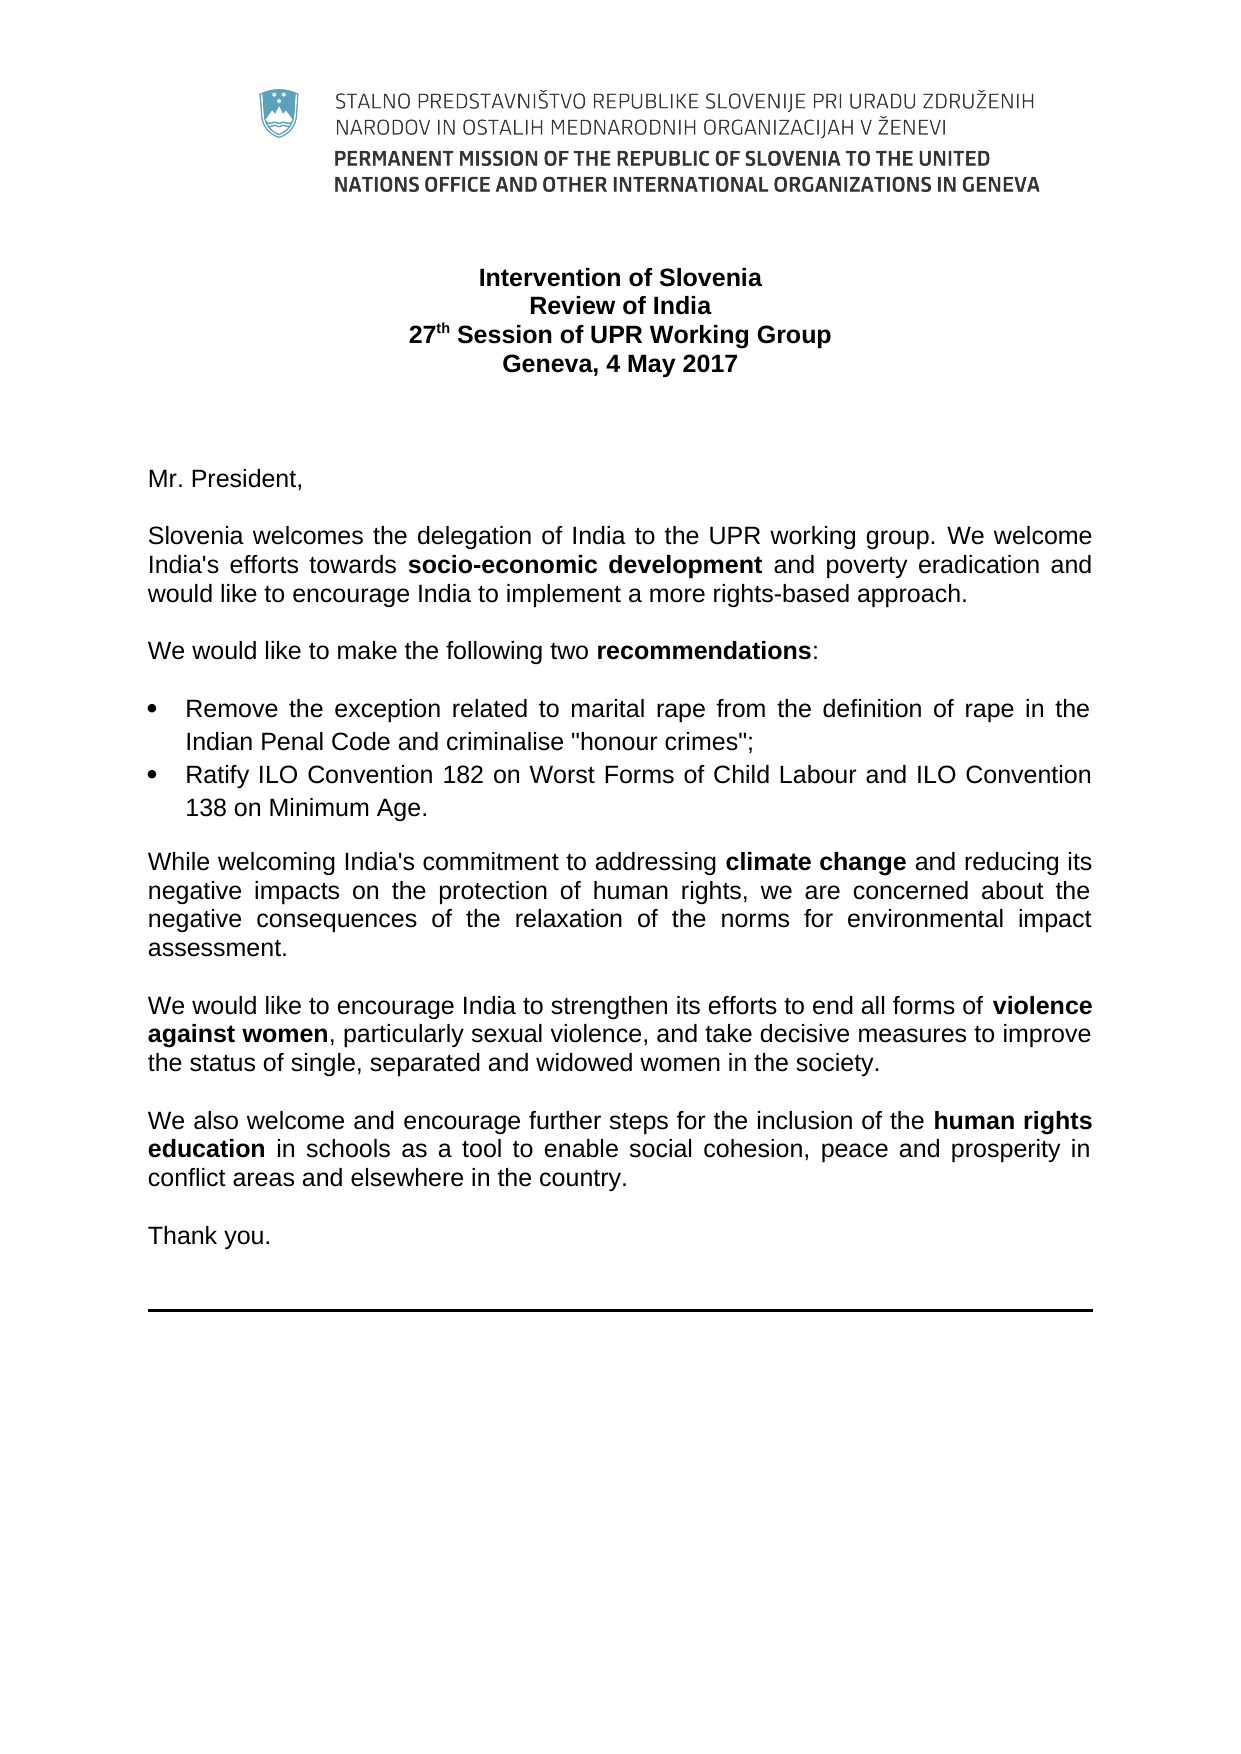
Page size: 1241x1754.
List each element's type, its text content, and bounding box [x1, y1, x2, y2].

text Intervention of Slovenia [148, 263, 1093, 291]
text Thank you. [148, 1221, 1093, 1249]
text Geneva, 4 May 2017 [148, 349, 1093, 378]
picture [259, 89, 1040, 192]
list Remove the exception related to marital rape from the definition of rape in the Indian Penal Code and criminalise "honour crimes"; [148, 694, 1093, 756]
text Mr. President, [148, 464, 1093, 493]
text We also welcome and encourage further steps for the inclusion of the human rights education in schools as a tool to enable social cohesion, peace and prosperity in conflict areas and elsewhere in the country. [148, 1106, 1093, 1192]
text Slovenia welcomes the delegation of India to the UPR working group. We welcome India's efforts towards socio-economic development and poverty eradication and would like to encourage India to implement a more rights-based approach. [148, 521, 1093, 608]
text 27th Session of UPR Working Group [148, 320, 1093, 349]
text While welcoming India's commitment to addressing climate change and reducing its negative impacts on the protection of human rights, we are concerned about the negative consequences of the relaxation of the norms for environmental impact assessment. [148, 847, 1093, 962]
text We would like to encourage India to strengthen its efforts to end all forms of violence against women, particularly sexual violence, and take decisive measures to improve the status of single, separated and widowed women in the society. [148, 991, 1093, 1077]
text We would like to make the following two recommendations: [148, 636, 1093, 665]
list Ratify ILO Convention 182 on Worst Forms of Child Labour and ILO Convention 138 on Minimum Age. [148, 760, 1093, 822]
text Review of India [148, 291, 1093, 320]
